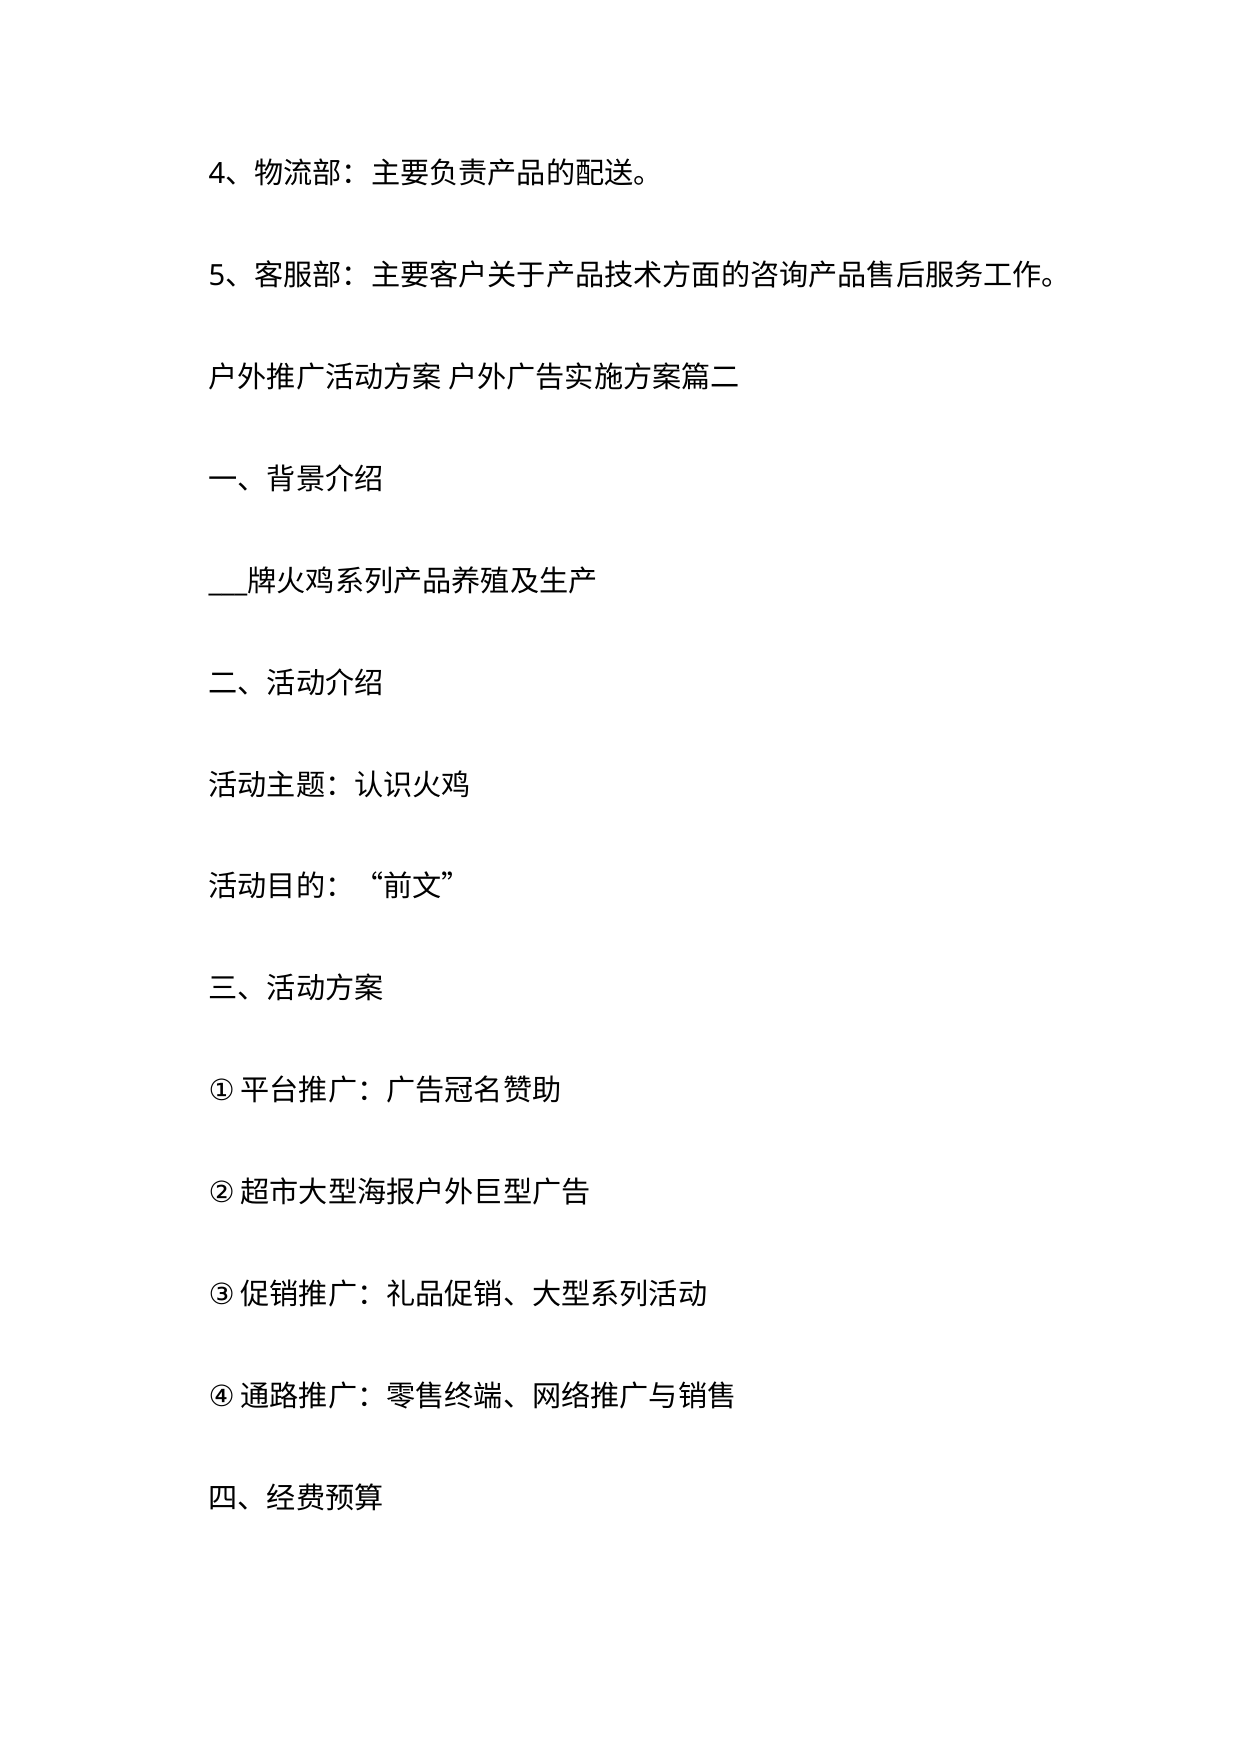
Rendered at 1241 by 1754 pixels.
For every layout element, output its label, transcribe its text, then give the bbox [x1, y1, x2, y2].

text 5、客服部：主要客户关于产品技术方面的咨询产品售后服务工作。 [150, 252, 1090, 294]
text ②超市大型海报户外巨型广告 [150, 1168, 1090, 1211]
text 户外推广活动方案 户外广告实施方案篇二 [150, 354, 1090, 396]
text 活动主题：认识火鸡 [150, 761, 1090, 803]
text 四、经费预算 [150, 1474, 1090, 1517]
text 二、活动介绍 [150, 659, 1090, 702]
text 一、背景介绍 [150, 456, 1090, 498]
text ④通路推广：零售终端、网络推广与销售 [150, 1372, 1090, 1415]
text 活动目的：“前文” [150, 863, 1090, 905]
text ___牌火鸡系列产品养殖及生产 [150, 557, 1090, 600]
text 4、物流部：主要负责产品的配送。 [150, 150, 1090, 192]
text 三、活动方案 [150, 965, 1090, 1007]
text ③促销推广：礼品促销、大型系列活动 [150, 1271, 1090, 1313]
text ①平台推广：广告冠名赞助 [150, 1067, 1090, 1109]
